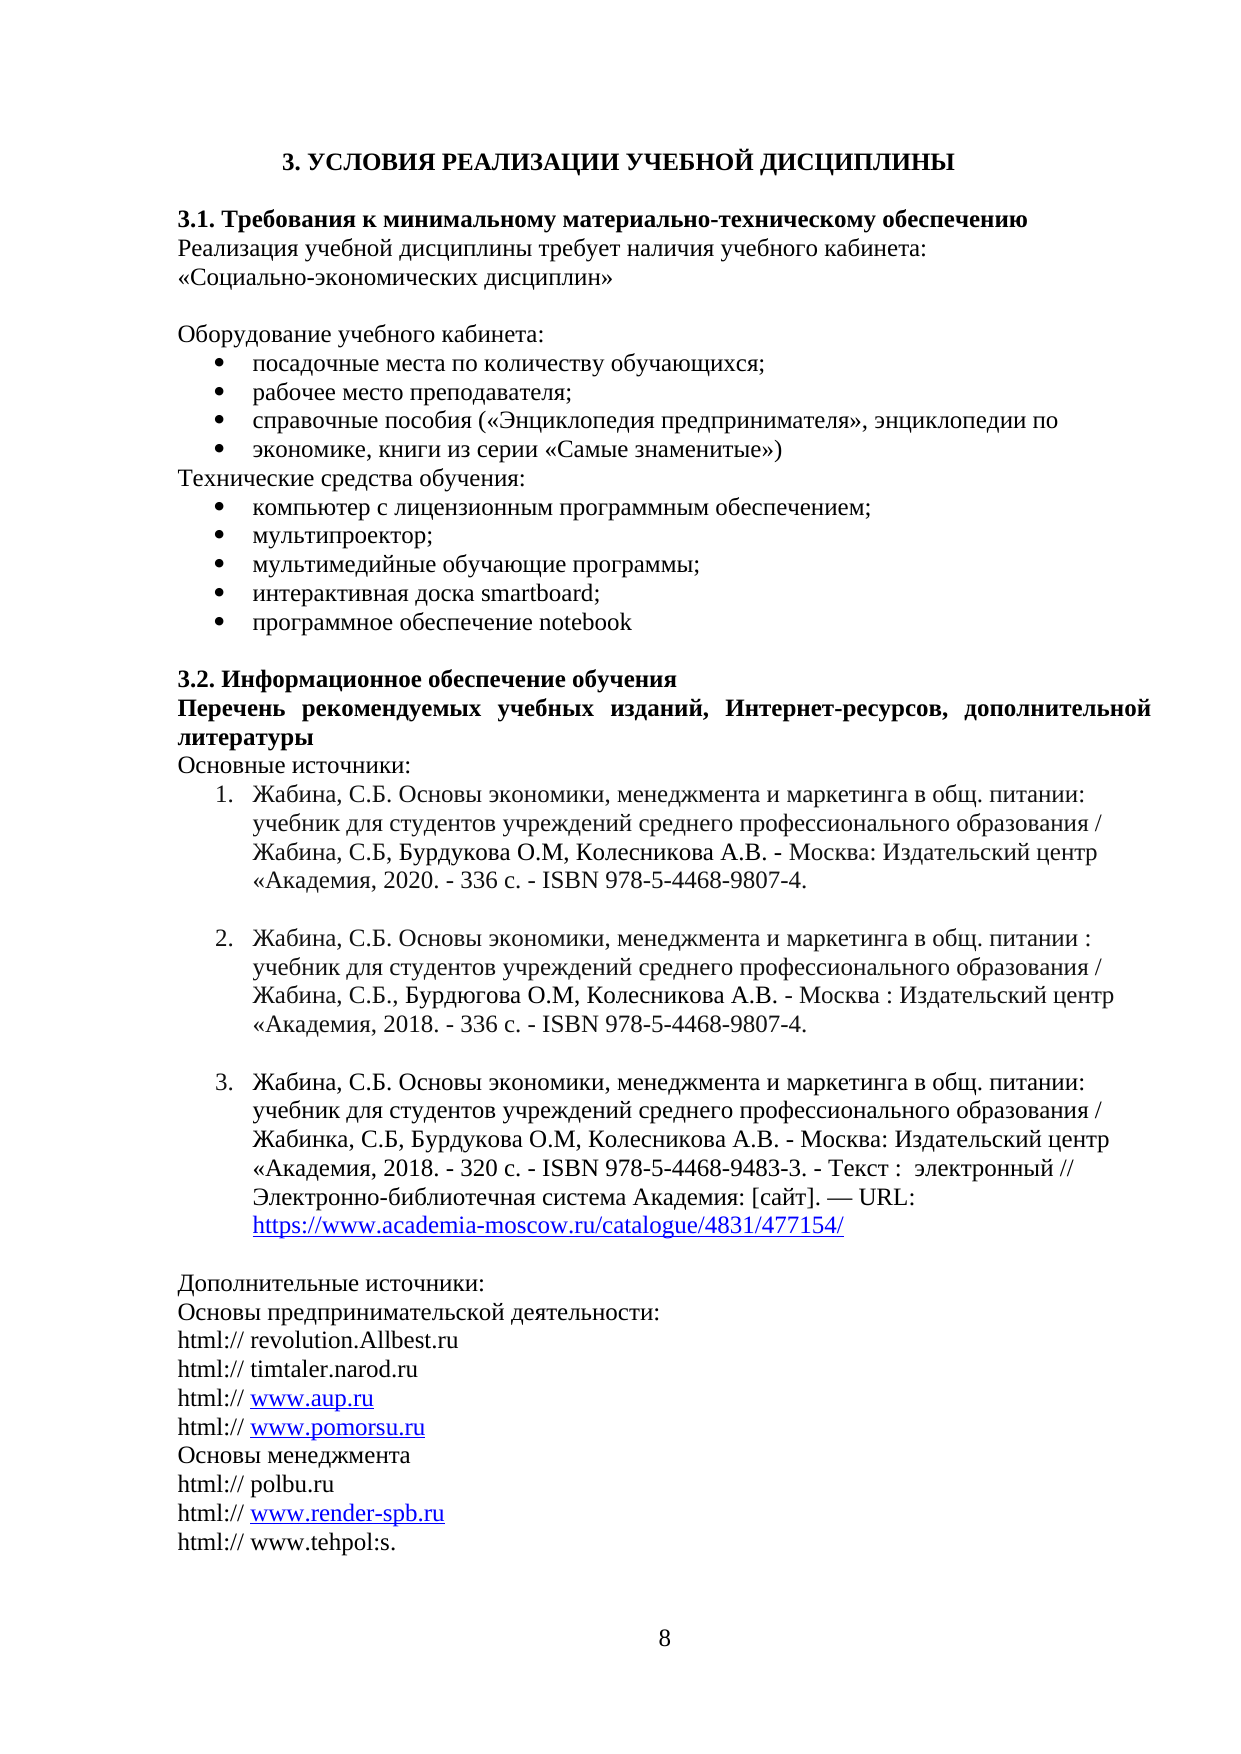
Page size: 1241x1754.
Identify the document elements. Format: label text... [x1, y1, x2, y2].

list Жабина, С.Б. Основы экономики, менеджмента и маркетинга в общ. питании: учебник для студентов учреждений среднего профессионального образования / Жабина, С.Б, Бурдукова О.М, Колесникова А.В. - Москва: Издательский центр «Академия, 2020. - 336 с. - ISBN 978-5-4468-9807-4. [215, 779, 1152, 894]
subtitle 3.2. Информационное обеспечение обучения [177, 664, 1152, 693]
list мультипроектор; [215, 521, 1152, 549]
text html:// www.pomorsu.ru [177, 1412, 1152, 1441]
text 3.1. Требования к минимальному материально-техническому обеспечению [177, 204, 1152, 233]
list мультимедийные обучающие программы; [215, 549, 1152, 578]
text Технические средства обучения: [177, 463, 1152, 492]
text «Социально-экономических дисциплин» [177, 262, 1152, 291]
list Жабина, С.Б. Основы экономики, менеджмента и маркетинга в общ. питании : учебник для студентов учреждений среднего профессионального образования / Жабина, С.Б., Бурдюгова О.М, Колесникова А.В. - Москва : Издательский центр «Академия, 2018. - 336 с. - ISBN 978-5-4468-9807-4. [215, 923, 1152, 1038]
text html:// timtaler.narod.ru [177, 1354, 1152, 1383]
text Основные источники: [177, 751, 1152, 779]
text html:// www.aup.ru [177, 1383, 1152, 1412]
list посадочные места по количеству обучающихся; [215, 348, 1152, 377]
list рабочее место преподавателя; [215, 377, 1152, 406]
text Основы предпринимательской деятельности: [177, 1297, 1152, 1326]
text html:// www.tehpol:s. [177, 1527, 1152, 1556]
text Оборудование учебного кабинета: [177, 319, 1152, 348]
text html:// www.render-spb.ru [177, 1498, 1152, 1527]
text html:// polbu.ru [177, 1469, 1152, 1498]
list компьютер с лицензионным программным обеспечением; [215, 492, 1152, 521]
text 3. условия реализации УЧЕБНОЙ дисциплины [282, 147, 1152, 176]
list Жабина, С.Б. Основы экономики, менеджмента и маркетинга в общ. питании: учебник для студентов учреждений среднего профессионального образования / Жабинка, С.Б, Бурдукова О.М, Колесникова А.В. - Москва: Издательский центр «Академия, 2018. - 320 с. - ISBN 978-5-4468-9483-3. - Текст : электронный // Электронно-библиотечная система Академия: [сайт]. — URL: https://www.academia-moscow.ru/catalogue/4831/477154/ [215, 1067, 1152, 1239]
text Дополнительные источники: [177, 1268, 1152, 1297]
text html:// revolution.Allbest.ru [177, 1326, 1152, 1354]
list справочные пособия («Энциклопедия предпринимателя», энциклопедии по [215, 406, 1152, 434]
text Реализация учебной дисциплины требует наличия учебного кабинета: [177, 233, 1152, 262]
text Перечень рекомендуемых учебных изданий, Интернет-ресурсов, дополнительной литературы [177, 693, 1152, 751]
list интерактивная доска smartboard; [215, 578, 1152, 607]
text Основы менеджмента [177, 1441, 1152, 1469]
list экономике, книги из серии «Самые знаменитые») [215, 434, 1152, 463]
list программное обеспечение notebook [215, 607, 1152, 636]
